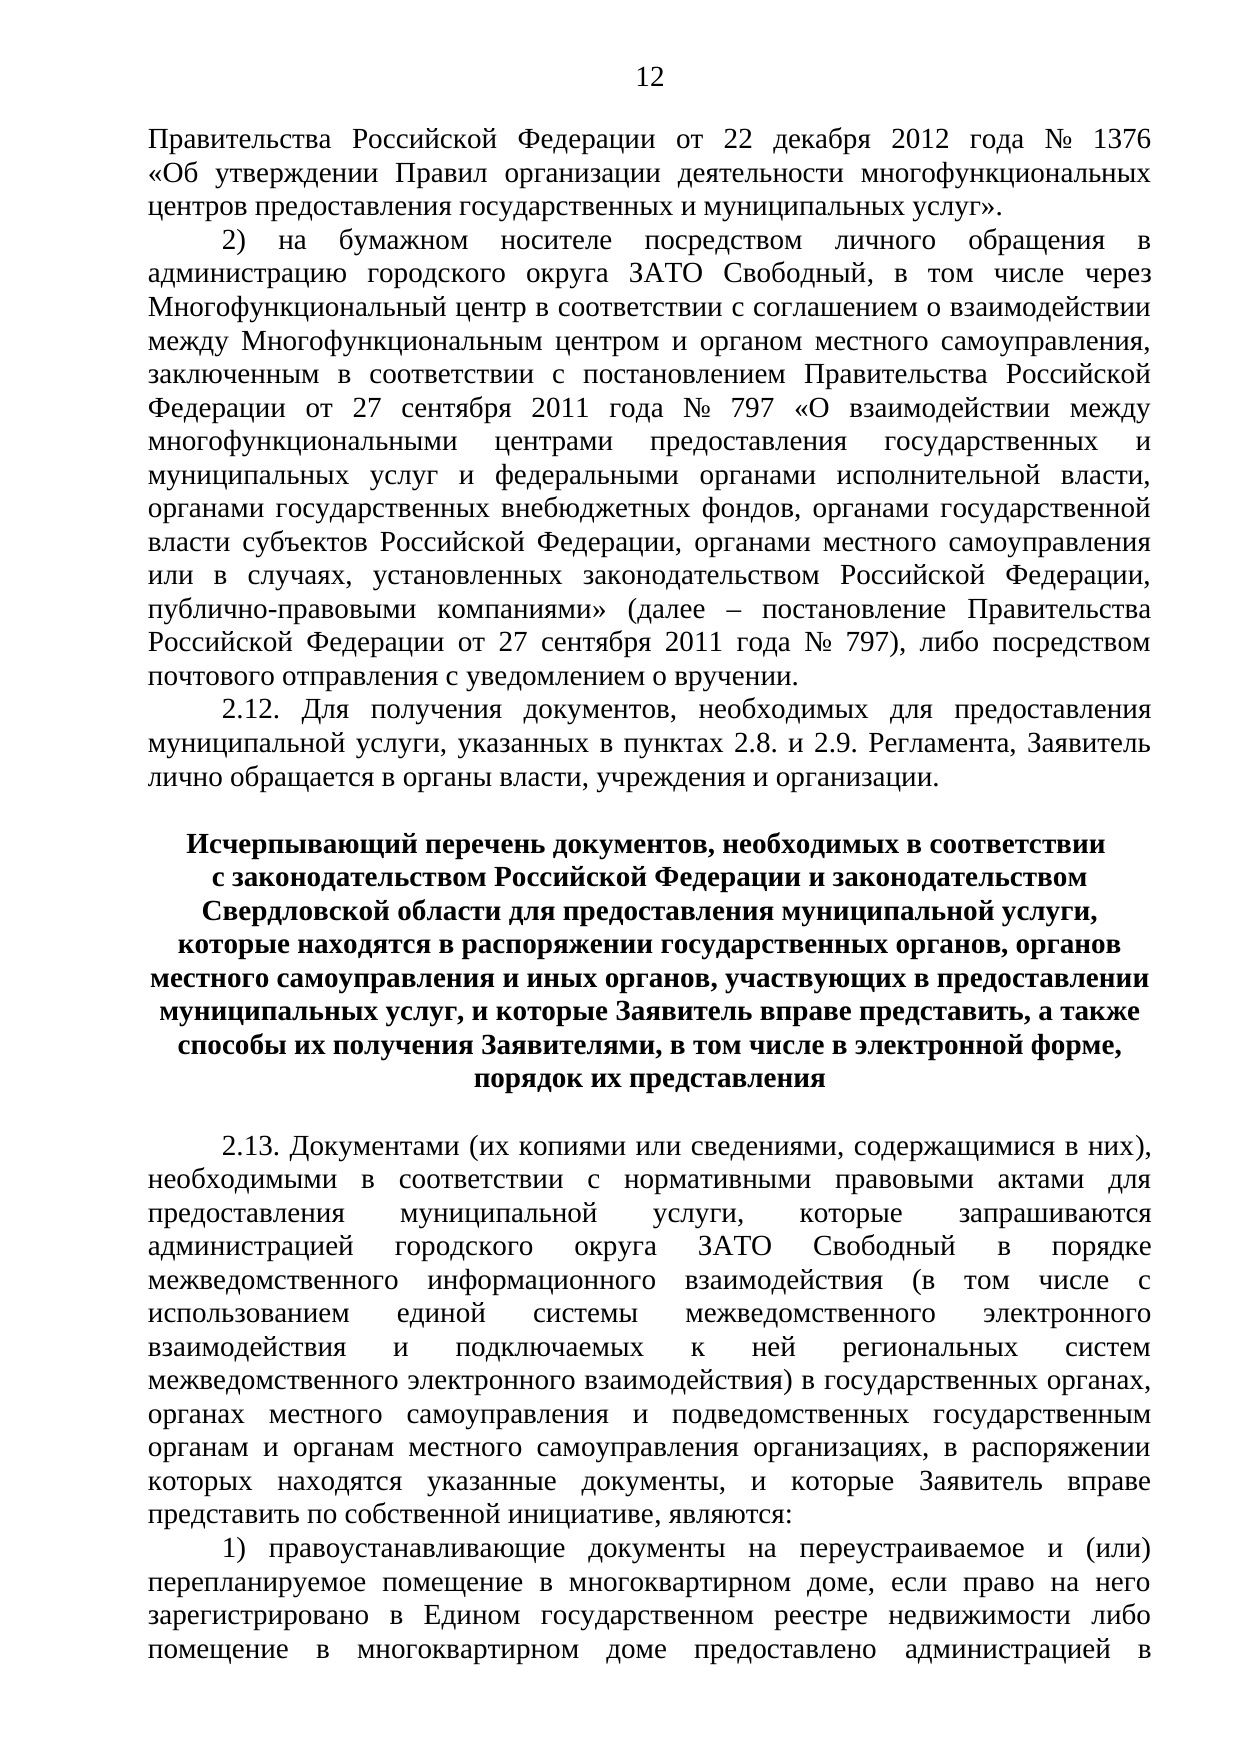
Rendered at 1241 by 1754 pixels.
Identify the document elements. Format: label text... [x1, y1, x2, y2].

text 2) на бумажном носителе посредством личного обращения в администрацию городского округа ЗАТО Свободный, в том числе через Многофункциональный центр в соответствии с соглашением о взаимодействии между Многофункциональным центром и органом местного самоуправления, заключенным в соответствии с постановлением Правительства Российской Федерации от 27 сентября 2011 года № 797 «О взаимодействии между многофункциональными центрами предоставления государственных и муниципальных услуг и федеральными органами исполнительной власти, органами государственных внебюджетных фондов, органами государственной власти субъектов Российской Федерации, органами местного самоуправления или в случаях, установленных законодательством Российской Федерации, публично-правовыми компаниями» (далее – постановление Правительства Российской Федерации от 27 сентября 2011 года № 797), либо посредством почтового отправления с уведомлением о вручении. [148, 222, 1152, 692]
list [148, 1530, 1152, 1664]
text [148, 121, 1152, 222]
text Исчерпывающий перечень документов, необходимых в соответствии с законодательством Российской Федерации и законодательством Свердловской области для предоставления муниципальной услуги, которые находятся в распоряжении государственных органов, органов местного самоуправления и иных органов, участвующих в предоставлении муниципальных услуг, и которые Заявитель вправе представить, а также способы их получения Заявителями, в том числе в электронной форме, порядок их представления [148, 826, 1152, 1094]
text 2.13. Документами (их копиями или сведениями, содержащимися в них), необходимыми в соответствии с нормативными правовыми актами для предоставления муниципальной услуги, которые запрашиваются администрацией городского округа ЗАТО Свободный в порядке межведомственного информационного взаимодействия (в том числе с использованием единой системы межведомственного электронного взаимодействия и подключаемых к ней региональных систем межведомственного электронного взаимодействия) в государственных органах, органах местного самоуправления и подведомственных государственным органам и органам местного самоуправления организациях, в распоряжении которых находятся указанные документы, и которые Заявитель вправе представить по собственной инициативе, являются: [148, 1128, 1152, 1530]
text 2.12. Для получения документов, необходимых для предоставления муниципальной услуги, указанных в пунктах 2.8. и 2.9. Регламента, Заявитель лично обращается в органы власти, учреждения и организации. [148, 692, 1152, 792]
